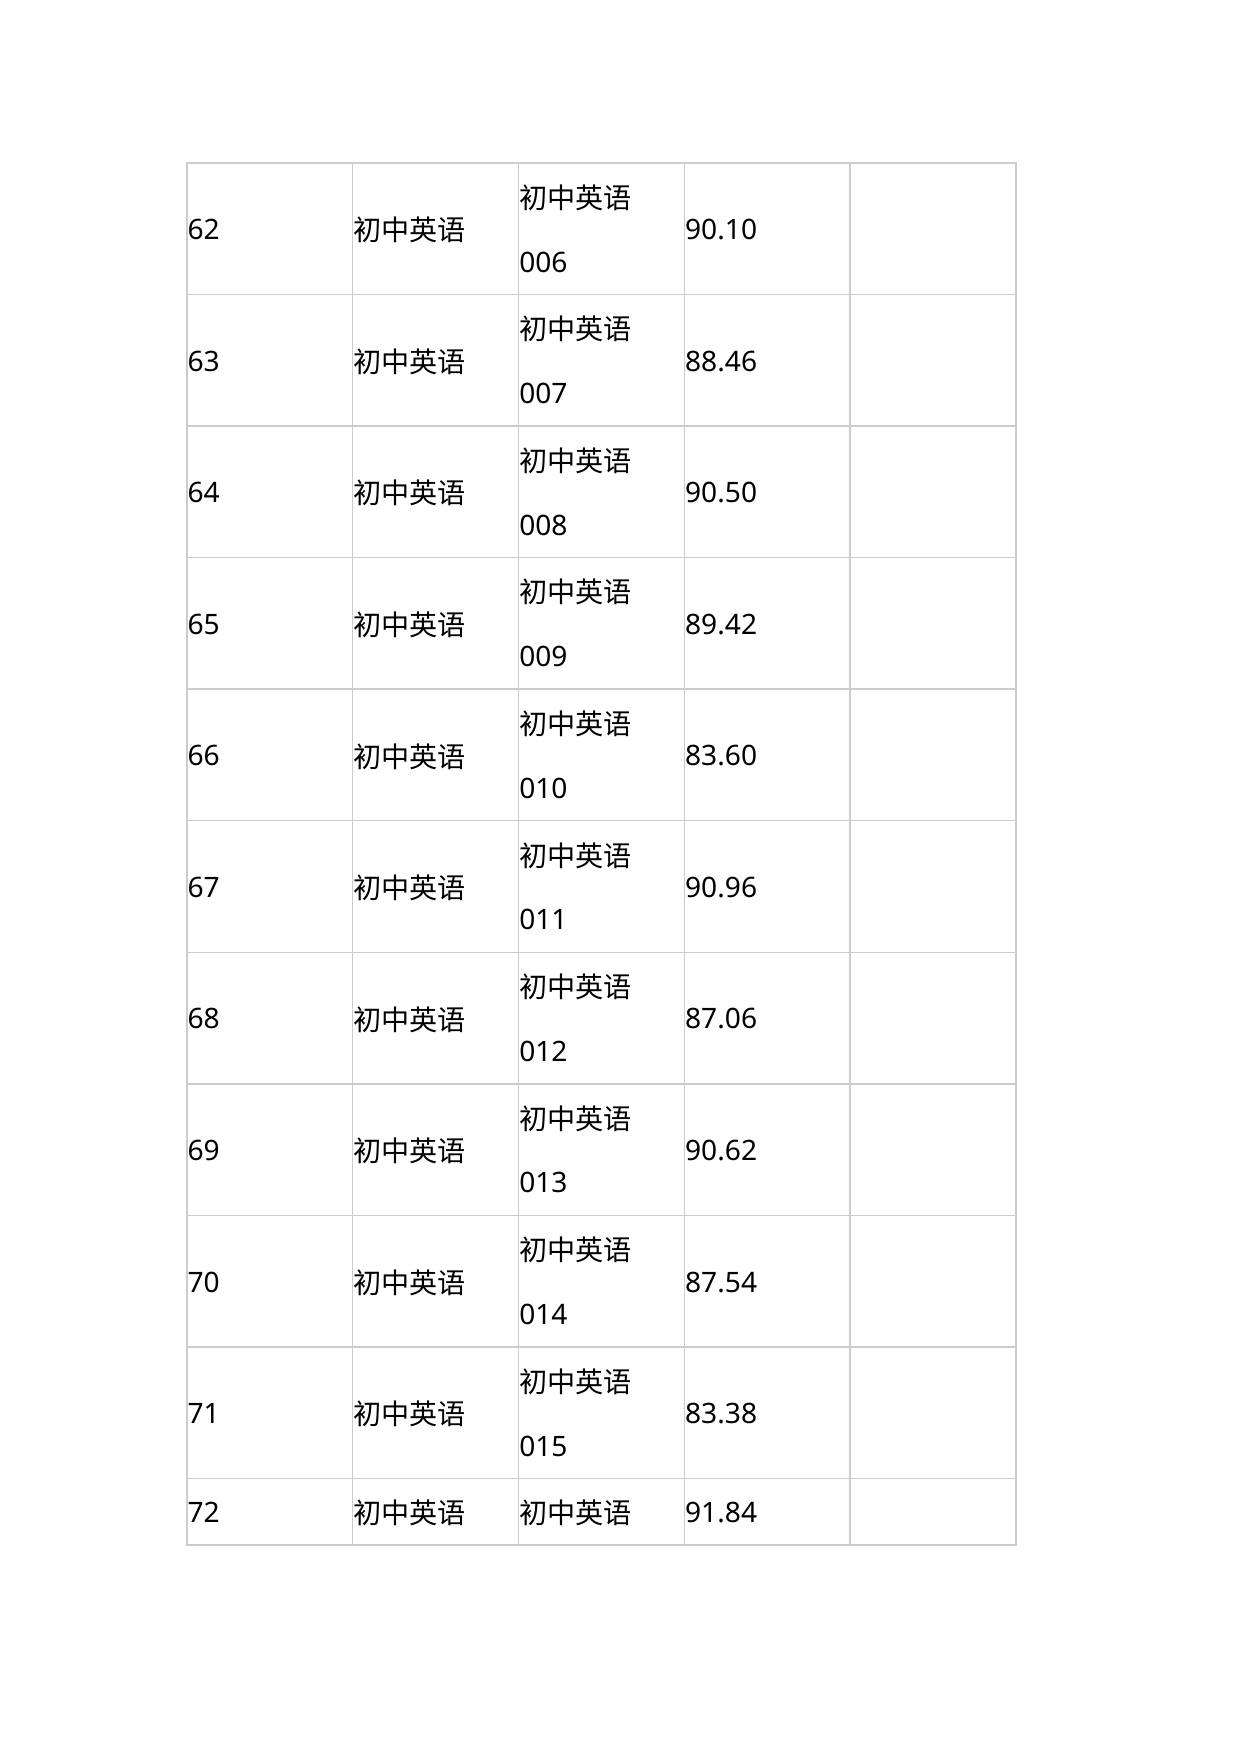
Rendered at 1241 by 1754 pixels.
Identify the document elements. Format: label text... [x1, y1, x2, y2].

table_cell 87.06 [685, 953, 849, 1083]
table_cell 初中英语 [353, 1479, 518, 1544]
table_cell [851, 821, 1015, 951]
table_cell 初中英语012 [519, 953, 684, 1083]
table_cell 初中英语010 [519, 690, 684, 820]
table_cell 初中英语009 [519, 558, 684, 688]
table_cell 69 [188, 1085, 352, 1214]
table_cell 初中英语 [353, 1216, 518, 1346]
table_cell 88.46 [685, 295, 849, 425]
table_cell 初中英语016 [519, 1479, 684, 1544]
table_cell [851, 953, 1015, 1083]
table_cell 初中英语 [353, 427, 518, 557]
table_cell 初中英语 [353, 690, 518, 820]
table_cell 初中英语 [353, 295, 518, 425]
table_cell 72 [188, 1479, 352, 1544]
table_cell 初中英语011 [519, 821, 684, 951]
table_cell [851, 1348, 1015, 1478]
table_cell 初中英语 [353, 1348, 518, 1478]
table_cell 63 [188, 295, 352, 425]
table_cell 91.84 [685, 1479, 849, 1544]
table_cell [851, 1085, 1015, 1214]
table_cell 90.96 [685, 821, 849, 951]
table_cell 71 [188, 1348, 352, 1478]
table_cell 90.50 [685, 427, 849, 557]
table_cell 64 [188, 427, 352, 557]
table_cell 67 [188, 821, 352, 951]
table_cell 65 [188, 558, 352, 688]
table_cell 初中英语007 [519, 295, 684, 425]
table_cell 62 [188, 164, 352, 293]
table_cell 初中英语014 [519, 1216, 684, 1346]
table_cell [851, 558, 1015, 688]
table_cell 90.62 [685, 1085, 849, 1214]
table_cell 83.60 [685, 690, 849, 820]
table_cell 初中英语 [353, 164, 518, 293]
table_cell 89.42 [685, 558, 849, 688]
table_cell 初中英语 [353, 1085, 518, 1214]
table_cell 初中英语006 [519, 164, 684, 293]
table_cell 66 [188, 690, 352, 820]
table_cell 初中英语 [353, 558, 518, 688]
table_cell 初中英语013 [519, 1085, 684, 1214]
table_cell 70 [188, 1216, 352, 1346]
table_cell 87.54 [685, 1216, 849, 1346]
table_cell [851, 295, 1015, 425]
table_cell 68 [188, 953, 352, 1083]
table_cell [851, 690, 1015, 820]
table_cell 初中英语015 [519, 1348, 684, 1478]
table_cell [851, 1479, 1015, 1544]
table_cell 初中英语 [353, 821, 518, 951]
table_cell 90.10 [685, 164, 849, 293]
table_cell 初中英语008 [519, 427, 684, 557]
table_cell 初中英语 [353, 953, 518, 1083]
table_cell 83.38 [685, 1348, 849, 1478]
table_cell [851, 427, 1015, 557]
table_cell [851, 164, 1015, 293]
table_cell [851, 1216, 1015, 1346]
